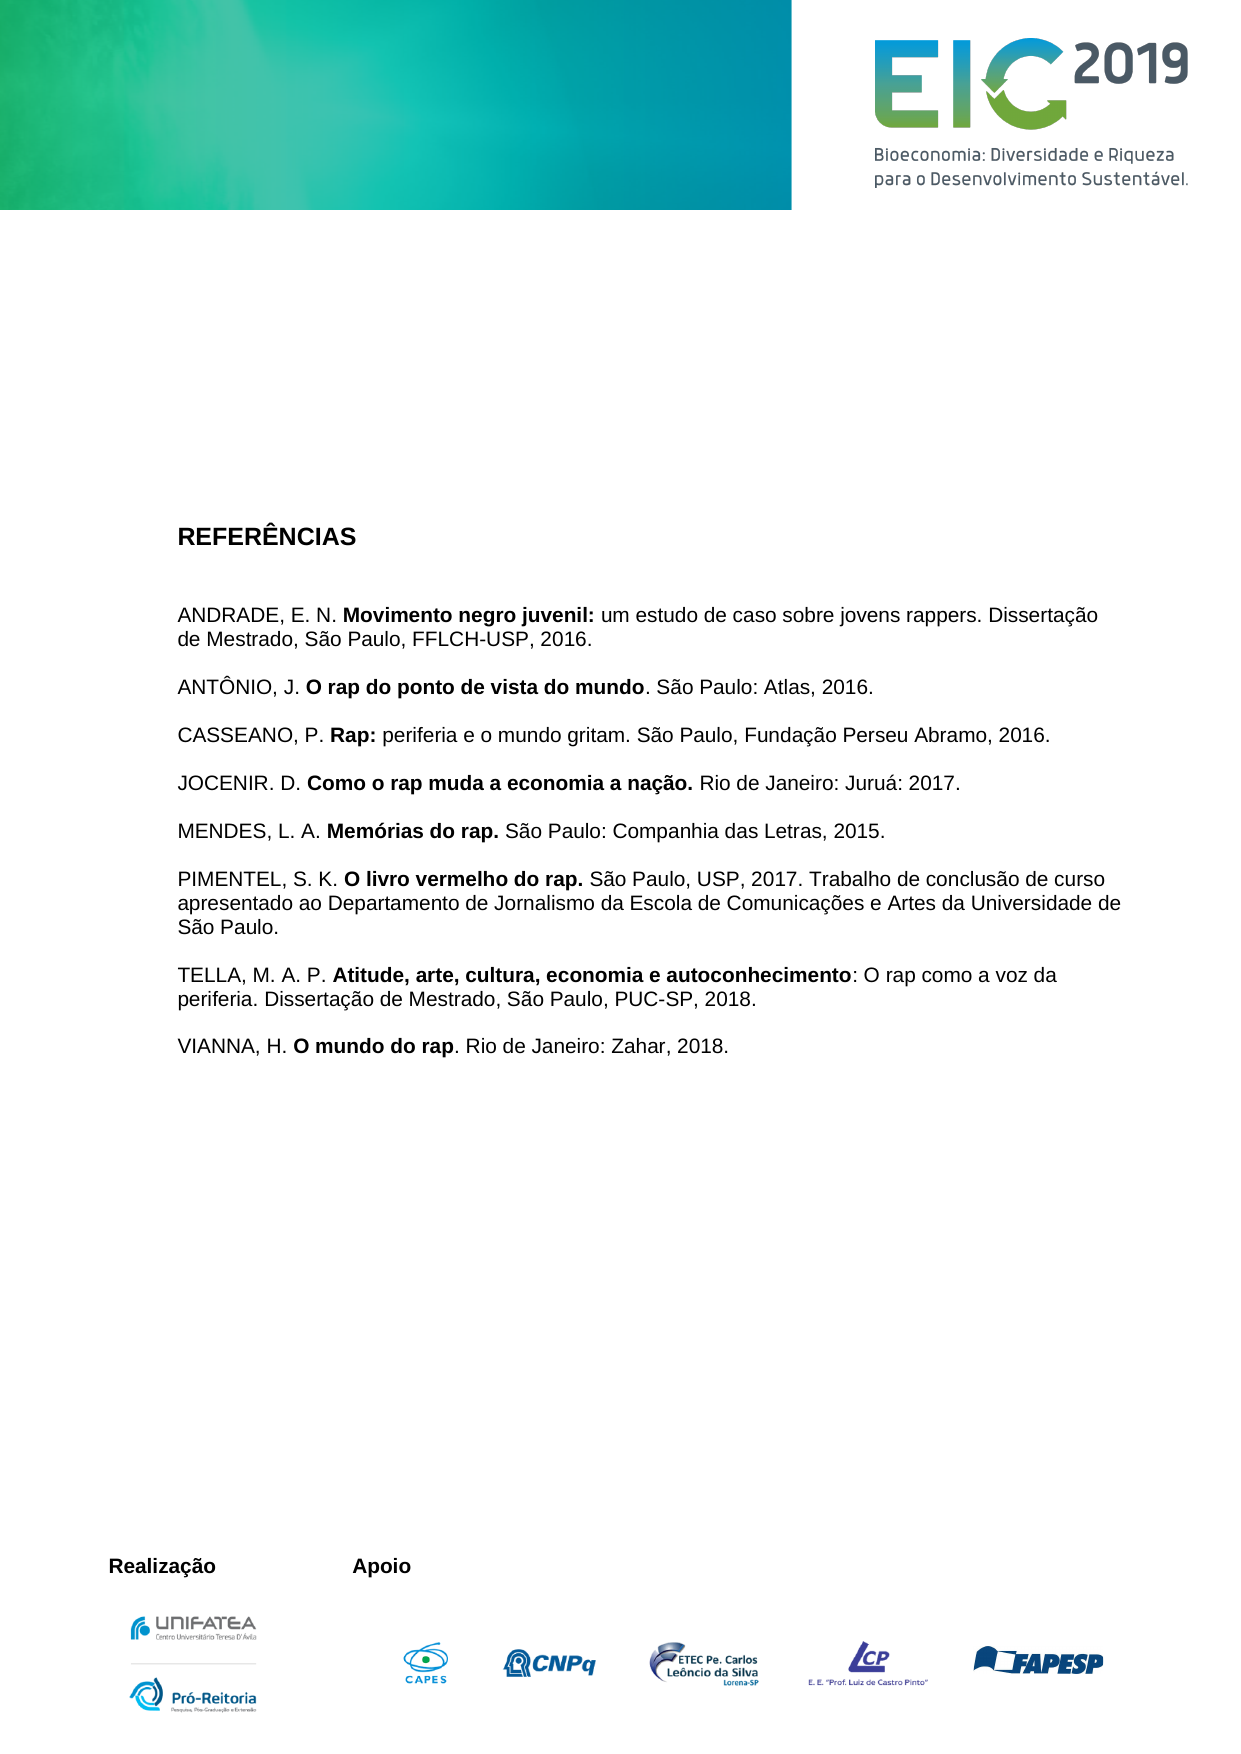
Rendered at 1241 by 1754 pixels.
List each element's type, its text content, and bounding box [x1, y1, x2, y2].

text CASSEANO, P. Rap: periferia e o mundo gritam. São Paulo, Fundação Perseu Abramo, 2016. [177, 723, 1122, 747]
picture [875, 38, 1188, 188]
picture [384, 1584, 1104, 1742]
text JOCENIR. D. Como o rap muda a economia a nação. Rio de Janeiro: Juruá: 2017. [177, 771, 1122, 795]
picture [67, 1586, 290, 1744]
picture [0, 0, 791, 210]
text TELLA, M. A. P. Atitude, arte, cultura, economia e autoconhecimento: O rap como a voz da periferia. Dissertação de Mestrado, São Paulo, PUC-SP, 2018. [177, 962, 1122, 1010]
text VIANNA, H. O mundo do rap. Rio de Janeiro: Zahar, 2018. [177, 1034, 1122, 1058]
text PIMENTEL, S. K. O livro vermelho do rap. São Paulo, USP, 2017. Trabalho de conclusão de curso apresentado ao Departamento de Jornalismo da Escola de Comunicações e Artes da Universidade de São Paulo. [177, 867, 1122, 938]
text REFERÊNCIAS [177, 522, 1122, 550]
text MENDES, L. A. Memórias do rap. São Paulo: Companhia das Letras, 2015. [177, 819, 1122, 843]
text ANDRADE, E. N. Movimento negro juvenil: um estudo de caso sobre jovens rappers. Dissertação de Mestrado, São Paulo, FFLCH-USP, 2016. [177, 603, 1122, 651]
text ANTÔNIO, J. O rap do ponto de vista do mundo. São Paulo: Atlas, 2016. [177, 675, 1122, 699]
